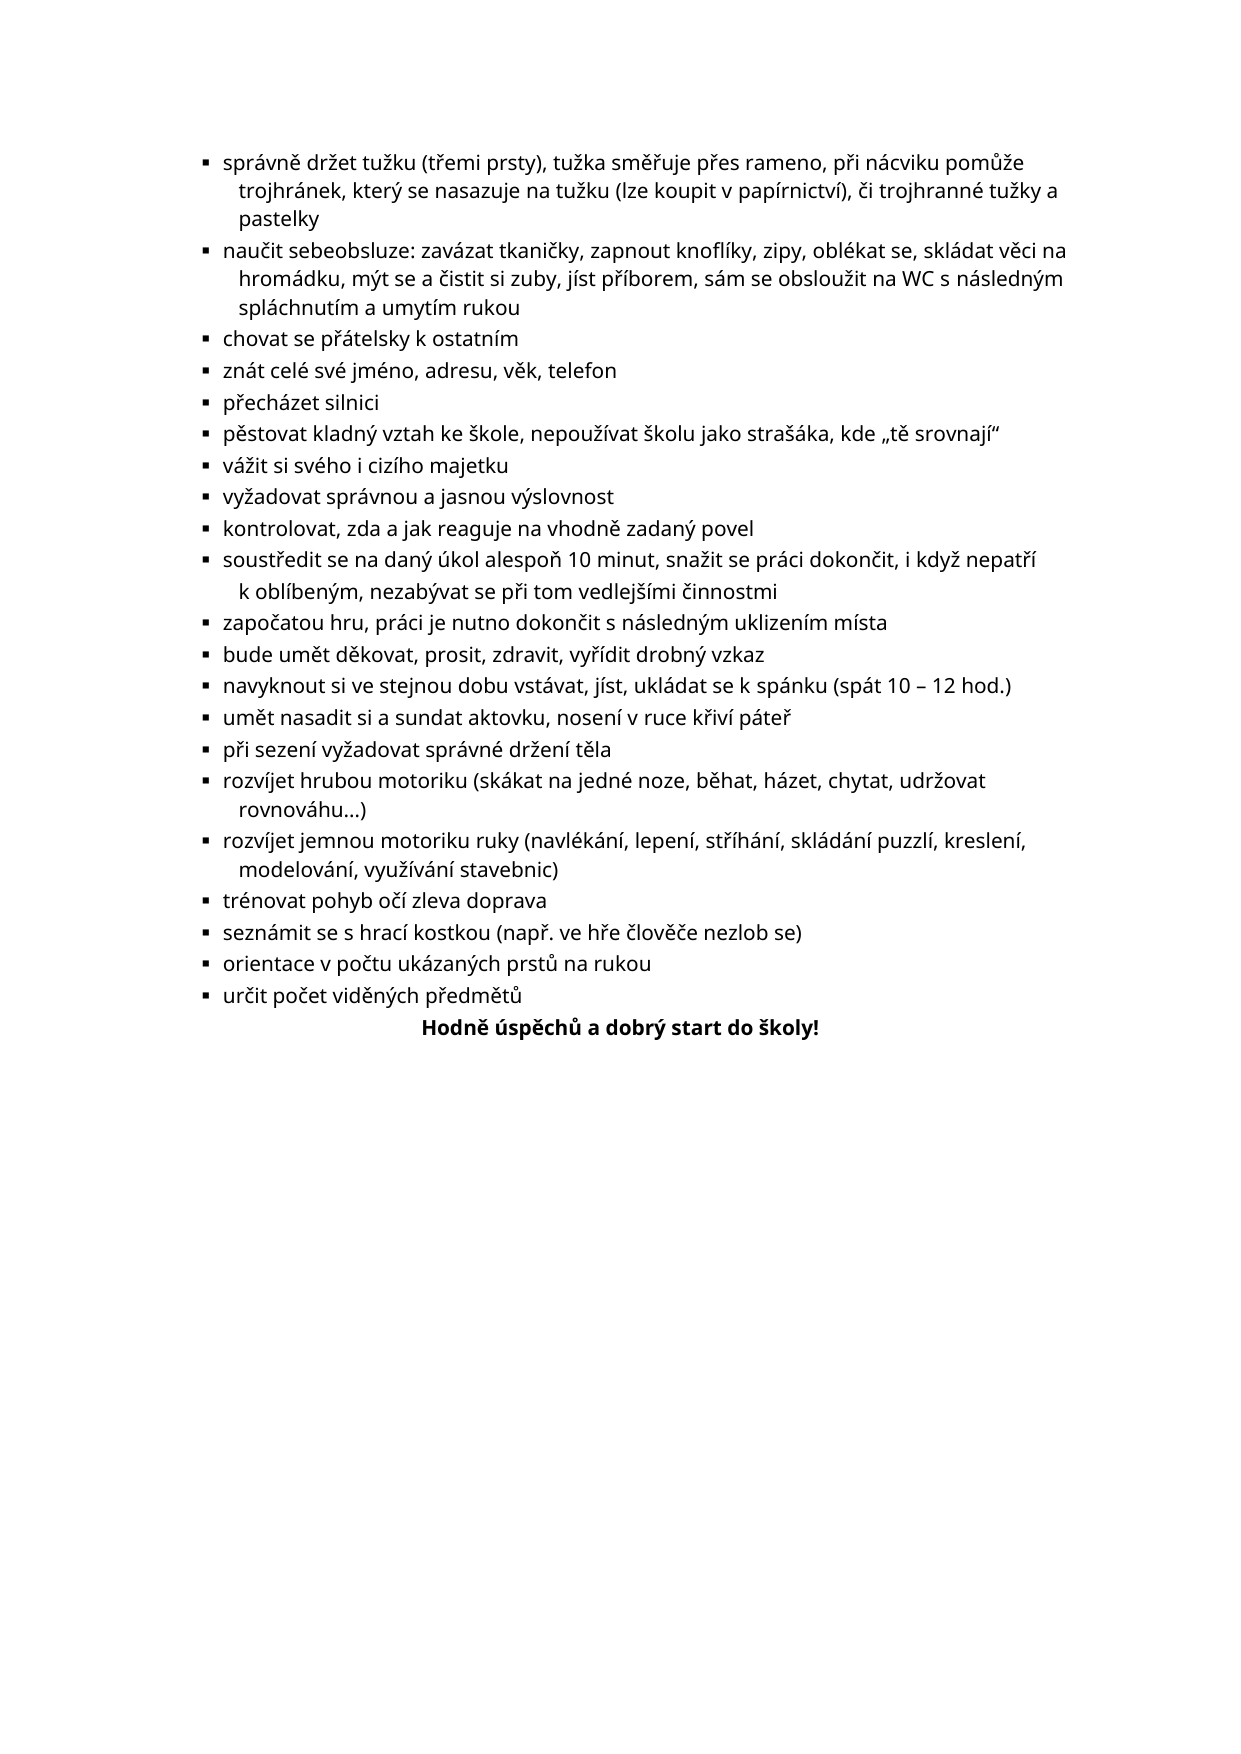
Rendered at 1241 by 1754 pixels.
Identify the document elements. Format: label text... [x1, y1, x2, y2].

list přecházet silnici [201, 388, 1093, 416]
list soustředit se na daný úkol alespoň 10 minut, snažit se práci dokončit, i když nepatří [201, 545, 1093, 574]
text Hodně úspěchů a dobrý start do školy! [148, 1013, 1093, 1041]
list seznámit se s hrací kostkou (např. ve hře člověče nezlob se) [201, 918, 1093, 946]
list rozvíjet jemnou motoriku ruky (navlékání, lepení, stříhání, skládání puzzlí, kreslení, modelování, využívání stavebnic) [201, 826, 1093, 883]
list trénovat pohyb očí zleva doprava [201, 886, 1093, 915]
list chovat se přátelsky k ostatním [201, 324, 1093, 353]
list znát celé své jméno, adresu, věk, telefon [201, 356, 1093, 384]
text k oblíbeným, nezabývat se při tom vedlejšími činnostmi [238, 577, 1093, 605]
list bude umět děkovat, prosit, zdravit, vyřídit drobný vzkaz [201, 640, 1093, 668]
list umět nasadit si a sundat aktovku, nosení v ruce křiví páteř [201, 703, 1093, 732]
list pěstovat kladný vztah ke škole, nepoužívat školu jako strašáka, kde „tě srovnají“ [201, 419, 1093, 448]
list rozvíjet hrubou motoriku (skákat na jedné noze, běhat, házet, chytat, udržovat rovnováhu…) [201, 766, 1093, 823]
list orientace v počtu ukázaných prstů na rukou [201, 949, 1093, 978]
list správně držet tužku (třemi prsty), tužka směřuje přes rameno, při nácviku pomůže trojhránek, který se nasazuje na tužku (lze koupit v papírnictví), či trojhranné tužky a pastelky [201, 148, 1093, 233]
list navyknout si ve stejnou dobu vstávat, jíst, ukládat se k spánku (spát 10 – 12 hod.) [201, 672, 1093, 700]
list naučit sebeobsluze: zavázat tkaničky, zapnout knoflíky, zipy, oblékat se, skládat věci na hromádku, mýt se a čistit si zuby, jíst příborem, sám se obsloužit na WC s následným spláchnutím a umytím rukou [201, 236, 1093, 321]
list vyžadovat správnou a jasnou výslovnost [201, 482, 1093, 511]
list při sezení vyžadovat správné držení těla [201, 735, 1093, 763]
list určit počet viděných předmětů [201, 981, 1093, 1009]
list kontrolovat, zda a jak reaguje na vhodně zadaný povel [201, 514, 1093, 542]
list započatou hru, práci je nutno dokončit s následným uklizením místa [201, 608, 1093, 637]
list vážit si svého i cizího majetku [201, 451, 1093, 479]
